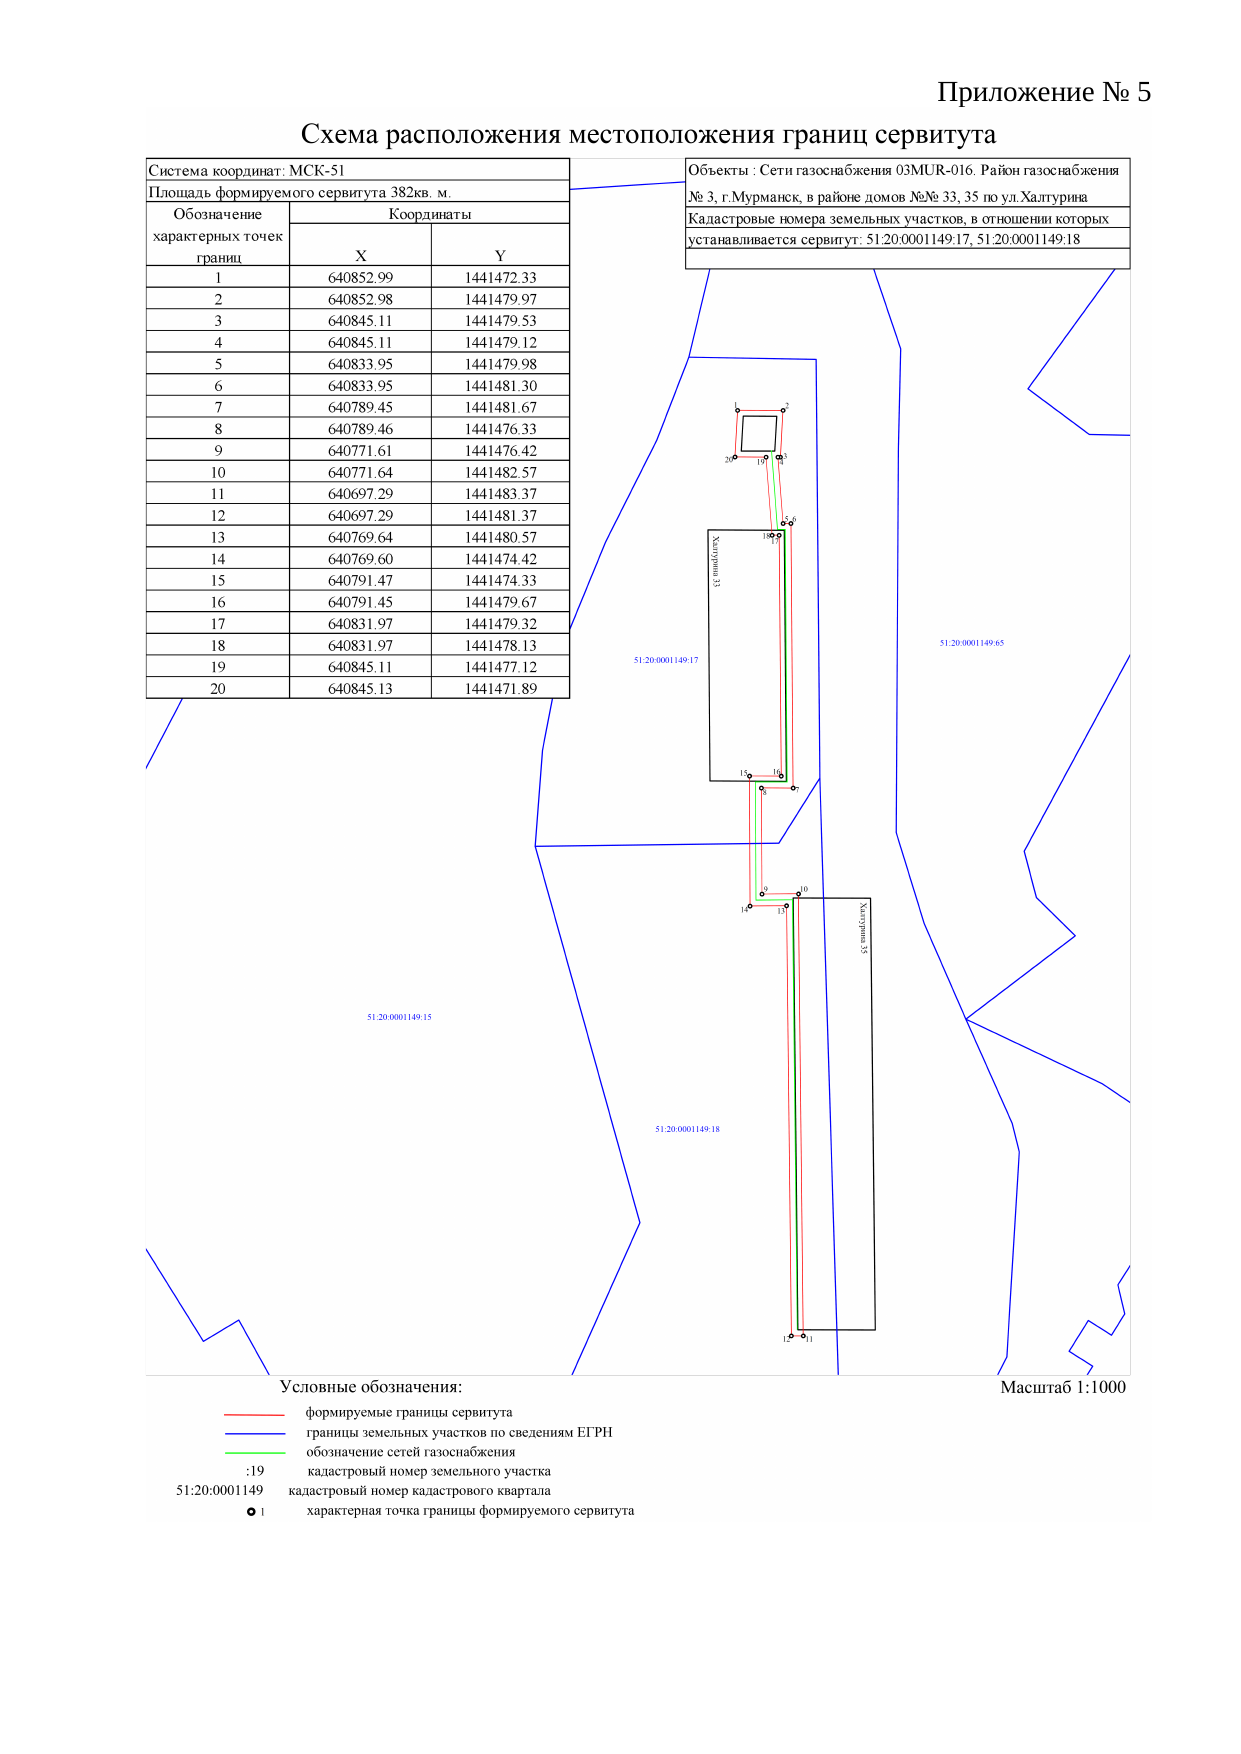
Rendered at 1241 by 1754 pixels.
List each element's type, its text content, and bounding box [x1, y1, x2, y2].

text Приложение № 5 [133, 74, 1152, 1521]
